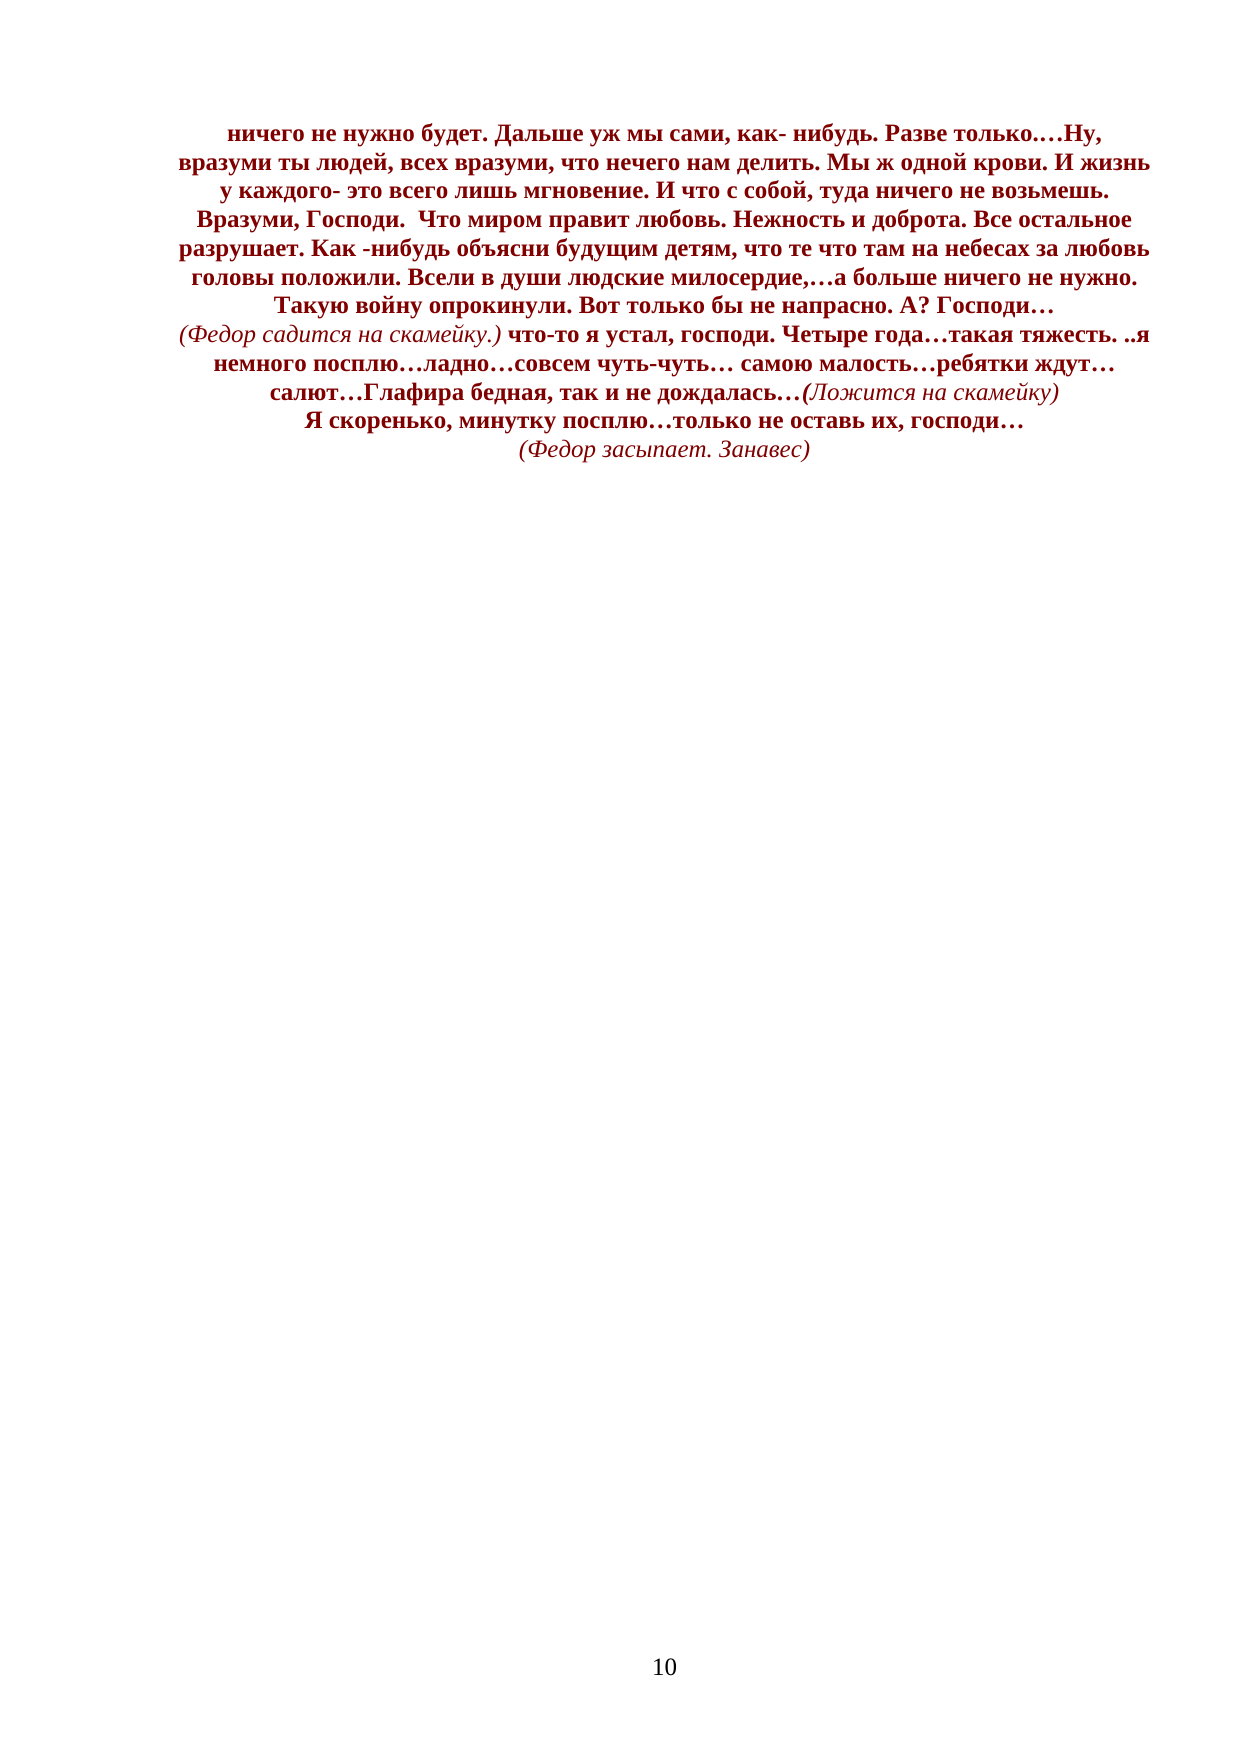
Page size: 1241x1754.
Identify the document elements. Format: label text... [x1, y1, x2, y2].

text (Федор садится на скамейку.) что-то я устал, господи. Четыре года…такая тяжесть. ..я немного посплю…ладно…совсем чуть-чуть… самою малость…ребятки ждут…салют…Глафира бедная, так и не дождалась…(Ложится на скамейку) [177, 319, 1152, 406]
text Я скоренько, минутку посплю…только не оставь их, господи… [177, 406, 1152, 434]
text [177, 118, 1152, 291]
text (Федор засыпает. Занавес) [177, 434, 1152, 463]
text Такую войну опрокинули. Вот только бы не напрасно. А? Господи… [177, 291, 1152, 319]
